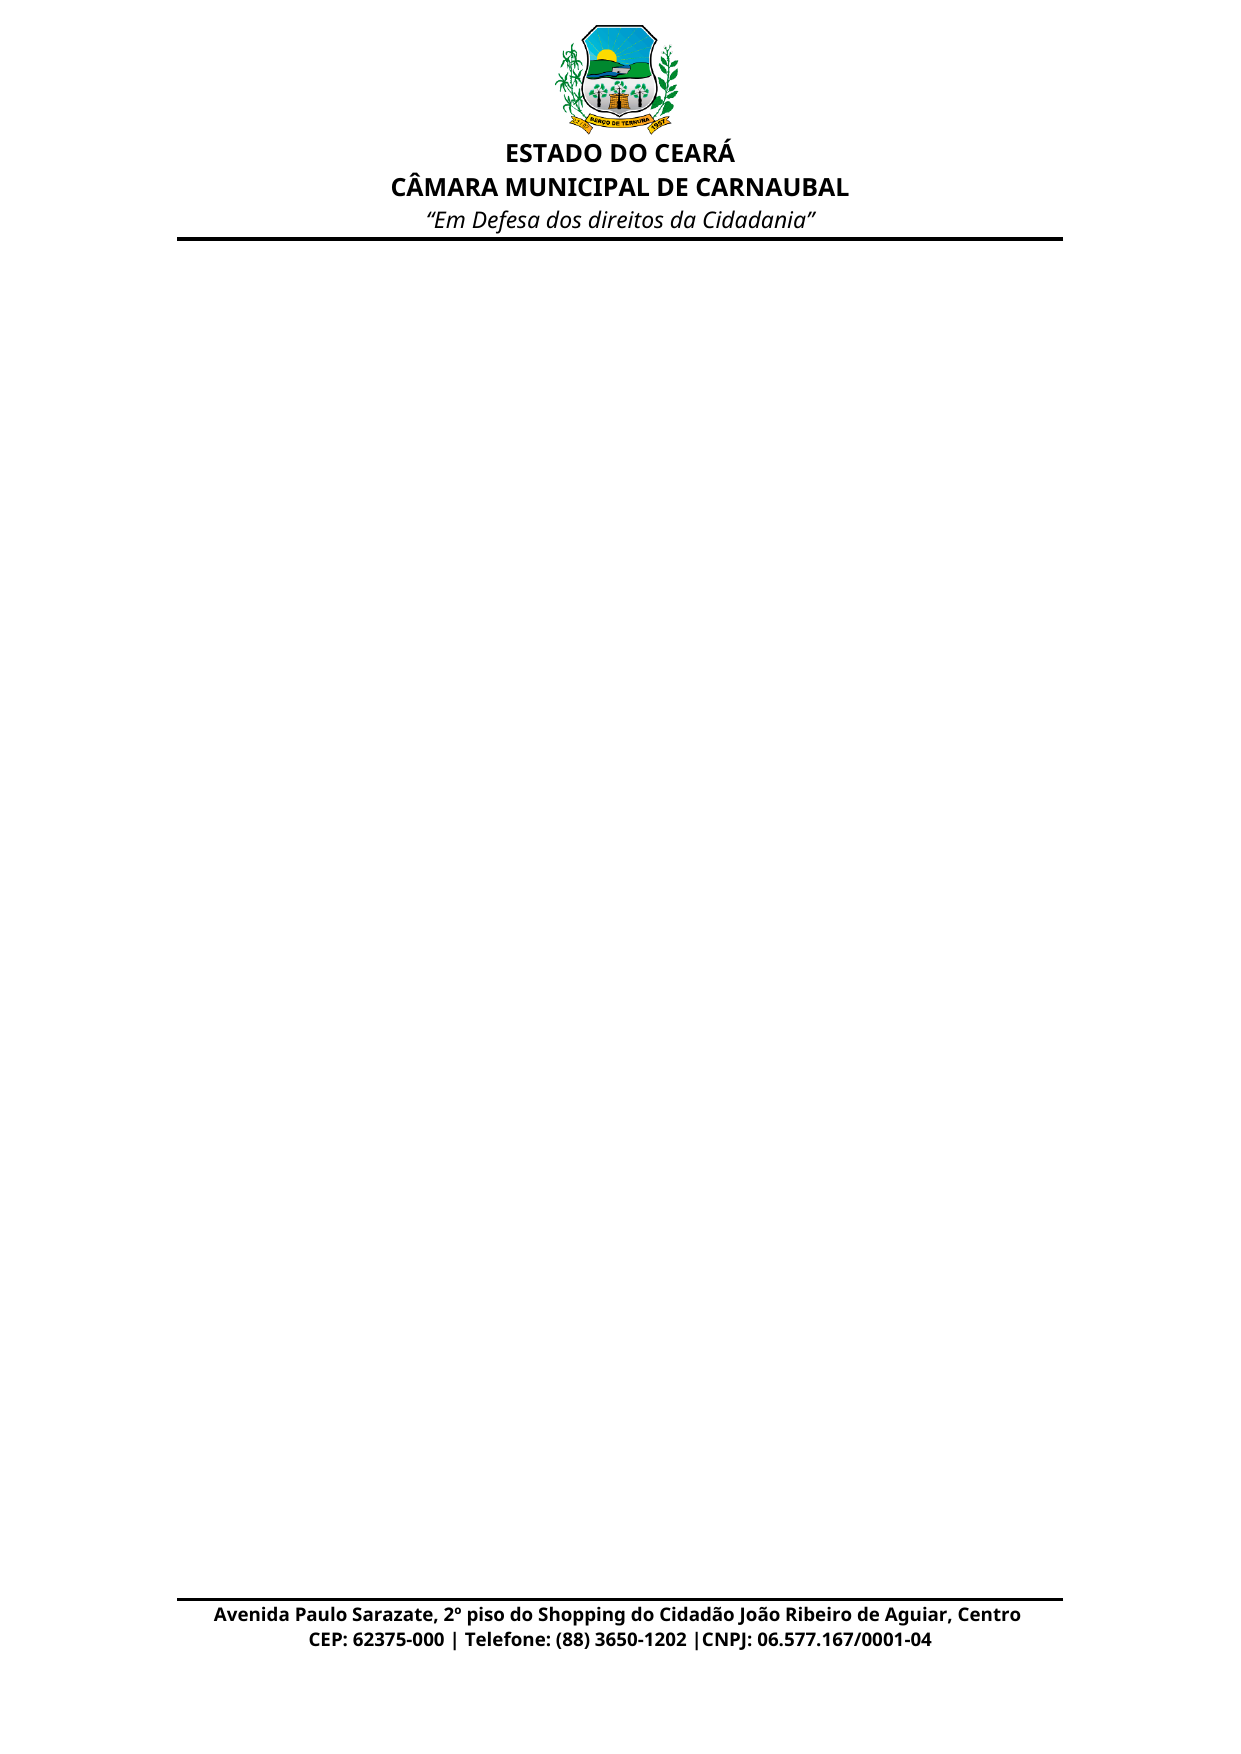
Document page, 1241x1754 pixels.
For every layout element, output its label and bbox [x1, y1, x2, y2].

picture [554, 21, 680, 136]
